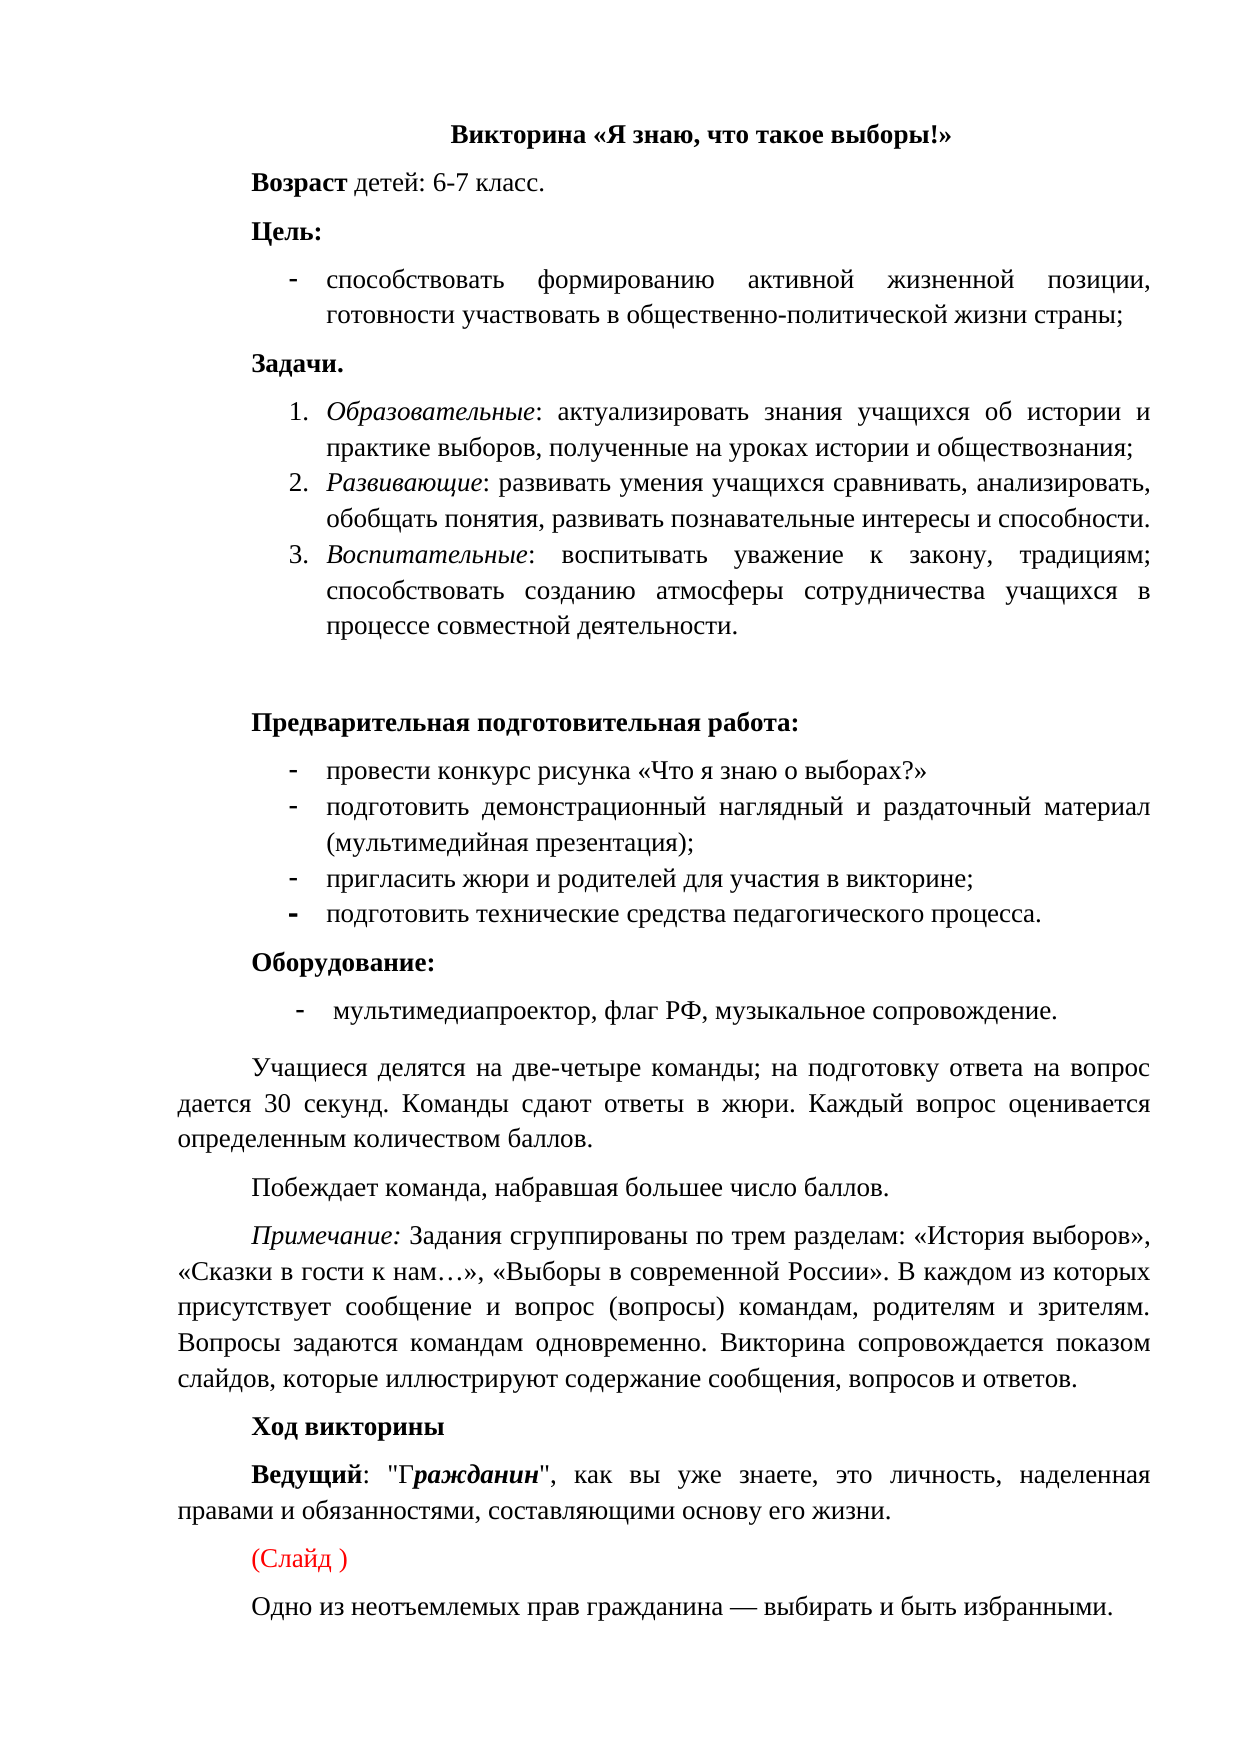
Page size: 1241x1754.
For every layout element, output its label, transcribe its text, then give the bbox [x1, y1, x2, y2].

text Ведущий: "Гражданин", как вы уже знаете, это личность, наделенная правами и обязанностями, составляющими основу его жизни. [177, 1458, 1152, 1525]
text Учащиеся делятся на две-четыре команды; на подготовку ответа на вопрос дается 30 секунд. Команды сдают ответы в жюри. Каждый вопрос оценивается определенным количеством баллов. [177, 1051, 1152, 1154]
list Воспитательные: воспитывать уважение к закону, традициям; способствовать созданию атмосферы сотрудничества учащихся в процессе совместной деятельности. [288, 538, 1152, 641]
list способствовать формированию активной жизненной позиции, готовности участвовать в общественно-политической жизни страны; [288, 263, 1152, 330]
text Примечание: Задания сгруппированы по трем разделам: «История выборов», «Сказки в гости к нам…», «Выборы в современной России». В каждом из которых присутствует сообщение и вопрос (вопросы) командам, родителям и зрителям. Вопросы задаются командам одновременно. Викторина сопровождается показом слайдов, которые иллюстрируют содержание сообщения, вопросов и ответов. [177, 1219, 1152, 1393]
list мультимедиапроектор, флаг РФ, музыкальное сопровождение. [295, 994, 1152, 1026]
subtitle Ход викторины [177, 1410, 1152, 1441]
list провести конкурс рисунка «Что я знаю о выборах?» [288, 754, 1152, 785]
text Возраст детей: 6-7 класс. [177, 166, 1152, 197]
list подготовить технические средства педагогического процесса. [288, 898, 1152, 929]
text Одно из неотъемлемых прав гражданина — выбирать и быть избранными. [177, 1591, 1152, 1622]
subtitle Цель: [177, 214, 1152, 246]
text (Слайд ) [177, 1542, 1152, 1573]
list Развивающие: развивать умения учащихся сравнивать, анализировать, обобщать понятия, развивать познавательные интересы и способности. [288, 467, 1152, 533]
subtitle Задачи. [177, 347, 1152, 378]
list подготовить демонстрационный наглядный и раздаточный материал (мультимедийная презентация); [288, 790, 1152, 857]
list пригласить жюри и родителей для участия в викторине; [288, 862, 1152, 893]
subtitle Викторина «Я знаю, что такое выборы!» [177, 118, 1152, 149]
text Предварительная подготовительная работа: [177, 706, 1152, 737]
list Образовательные: актуализировать знания учащихся об истории и практике выборов, полученные на уроках истории и обществознания; [288, 395, 1152, 462]
text Побеждает команда, набравшая большее число баллов. [177, 1171, 1152, 1202]
subtitle Оборудование: [177, 946, 1152, 977]
